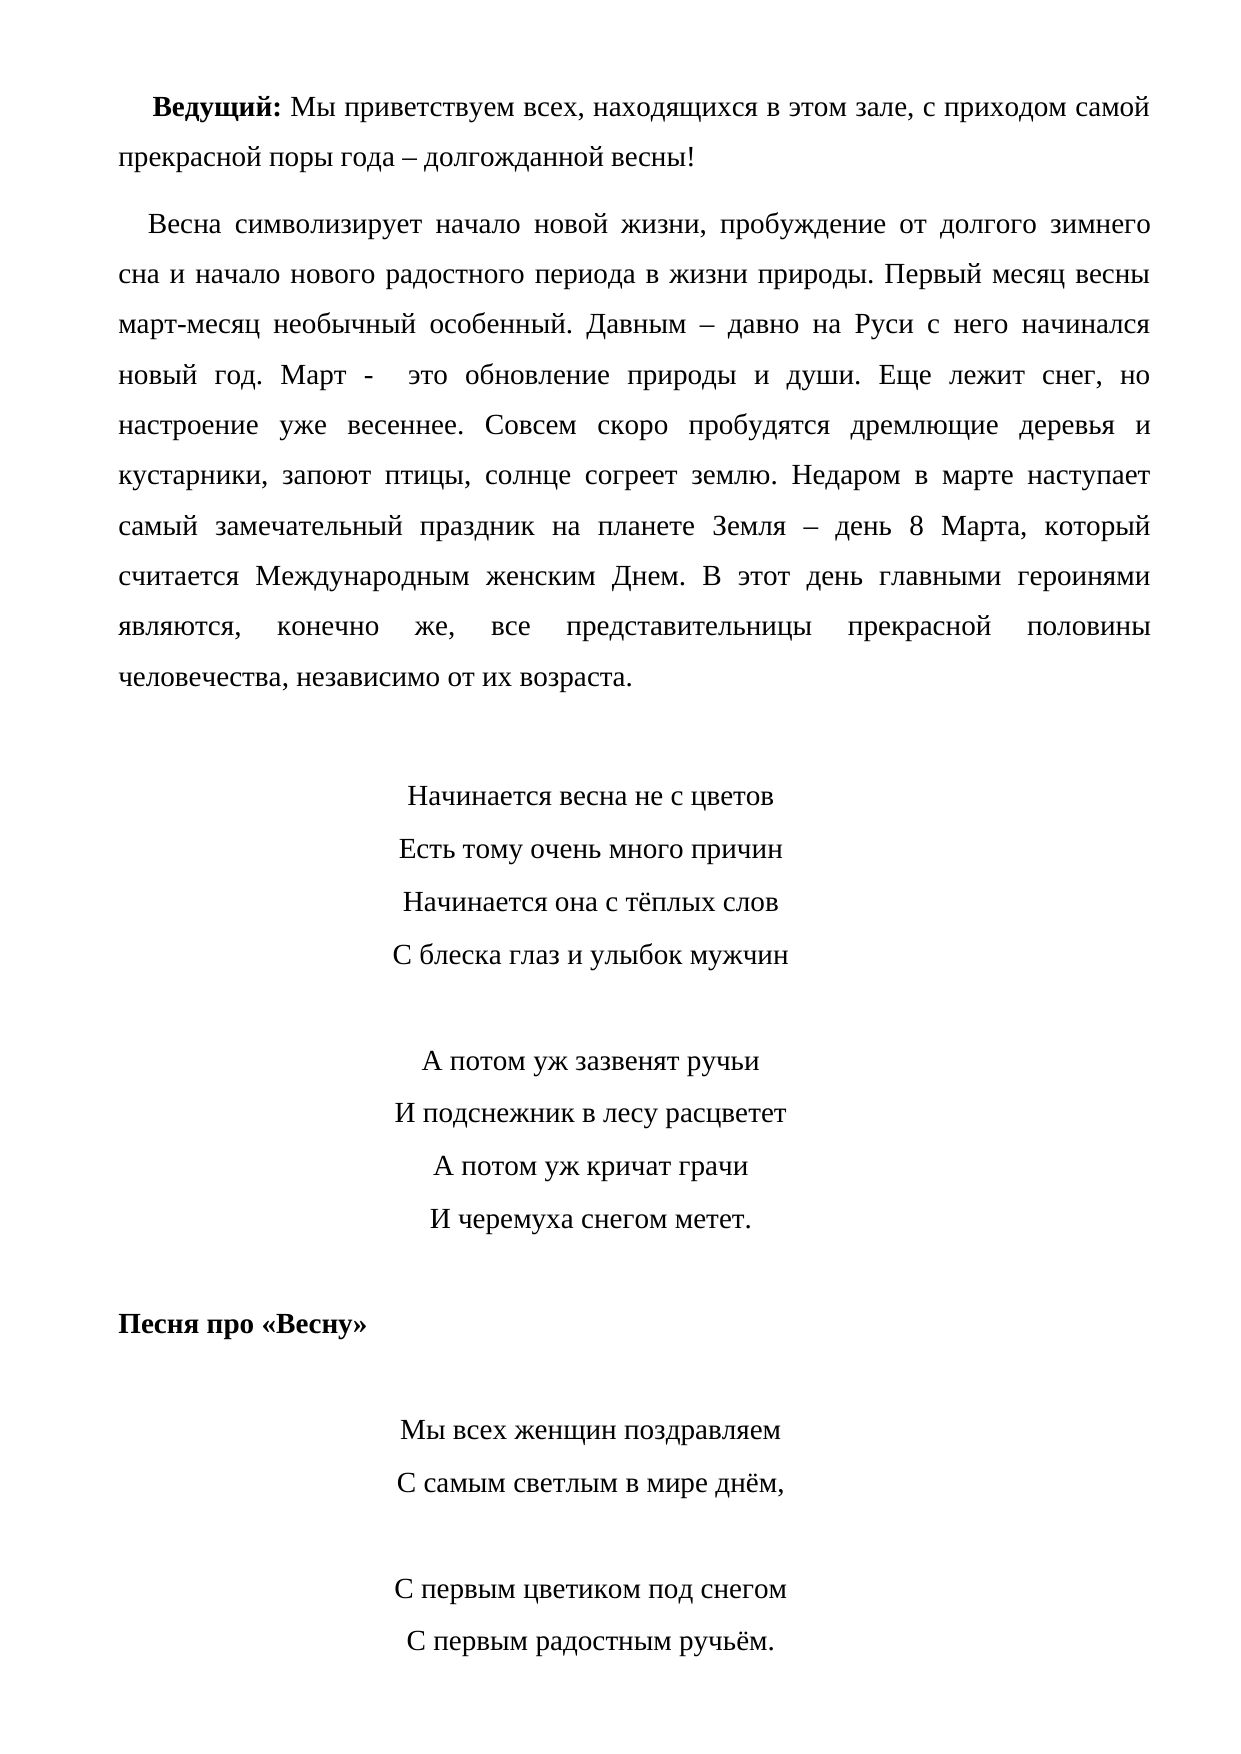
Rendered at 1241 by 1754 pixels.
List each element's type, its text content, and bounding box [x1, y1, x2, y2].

text С первым радостным ручьём. [29, 1623, 1152, 1657]
text И черемуха снегом метет. [29, 1201, 1152, 1234]
text С блеска глаз и улыбок мужчин [29, 937, 1152, 971]
text Весна символизирует начало новой жизни, пробуждение от долгого зимнего сна и начало нового радостного периода в жизни природы. Первый месяц весны март-месяц необычный особенный. Давным – давно на Руси с него начинался новый год. Март - это обновление природы и души. Еще лежит снег, но настроение уже весеннее. Совсем скоро пробудятся дремлющие деревья и кустарники, запоют птицы, солнце согреет землю. Недаром в марте наступает самый замечательный праздник на планете Земля – день 8 Марта, который считается Международным женским Днем. В этот день главными героинями являются, конечно же, все представительницы прекрасной половины человечества, независимо от их возраста. [118, 206, 1152, 692]
text Песня про «Весну» [118, 1307, 1152, 1340]
text С самым светлым в мире днём, [29, 1465, 1152, 1499]
text Начинается весна не с цветов [29, 778, 1152, 812]
text Мы всех женщин поздравляем [29, 1412, 1152, 1446]
text И подснежник в лесу расцветет [29, 1095, 1152, 1129]
text Ведущий: Мы приветствуем всех, находящихся в этом зале, с приходом самой прекрасной поры года – долгожданной весны! [118, 89, 1152, 172]
text А потом уж кричат грачи [29, 1148, 1152, 1182]
text С первым цветиком под снегом [29, 1571, 1152, 1604]
text Начинается она с тёплых слов [29, 884, 1152, 918]
text Есть тому очень много причин [29, 831, 1152, 865]
text А потом уж зазвенят ручьи [29, 1043, 1152, 1076]
